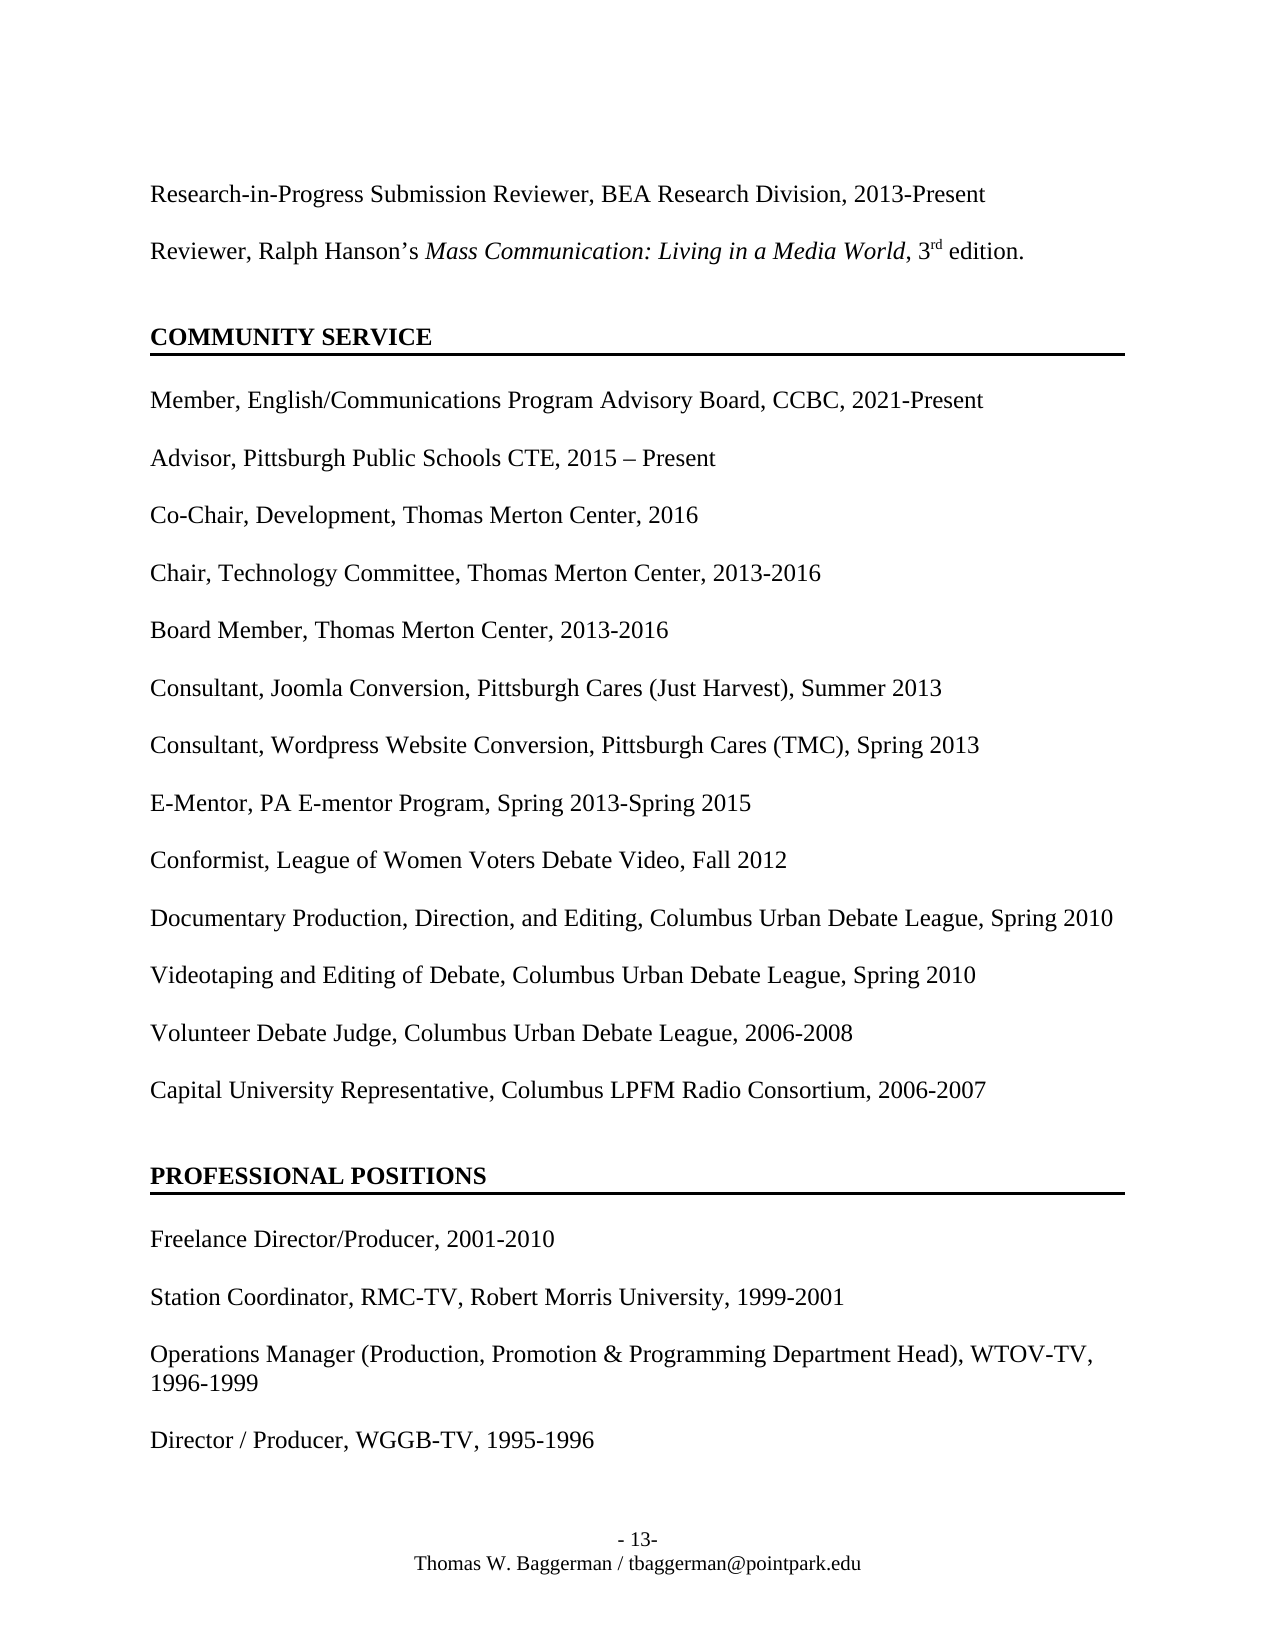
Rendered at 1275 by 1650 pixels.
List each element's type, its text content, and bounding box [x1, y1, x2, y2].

subtitle Member, English/Communications Program Advisory Board, CCBC, 2021-Present [150, 385, 1125, 414]
subtitle PROFESSIONAL POSITIONS [150, 1161, 1125, 1192]
subtitle Consultant, Wordpress Website Conversion, Pittsburgh Cares (TMC), Spring 2013 [150, 730, 1125, 759]
subtitle Capital University Representative, Columbus LPFM Radio Consortium, 2006-2007 [150, 1075, 1125, 1104]
subtitle COMMUNITY SERVICE [150, 322, 1125, 353]
subtitle Co-Chair, Development, Thomas Merton Center, 2016 [150, 500, 1125, 529]
subtitle Research-in-Progress Submission Reviewer, BEA Research Division, 2013-Present [150, 179, 1125, 207]
subtitle Operations Manager (Production, Promotion & Programming Department Head), WTOV-TV, 1996-1999 [150, 1339, 1125, 1397]
subtitle Board Member, Thomas Merton Center, 2013-2016 [150, 615, 1125, 644]
subtitle E-Mentor, PA E-mentor Program, Spring 2013-Spring 2015 [150, 788, 1125, 816]
subtitle Chair, Technology Committee, Thomas Merton Center, 2013-2016 [150, 558, 1125, 586]
subtitle Videotaping and Editing of Debate, Columbus Urban Debate League, Spring 2010 [150, 960, 1125, 989]
subtitle Freelance Director/Producer, 2001-2010 [150, 1224, 1125, 1253]
subtitle Volunteer Debate Judge, Columbus Urban Debate League, 2006-2008 [150, 1018, 1125, 1046]
subtitle Reviewer, Ralph Hanson’s Mass Communication: Living in a Media World, 3rd edition. [150, 236, 1125, 265]
subtitle Advisor, Pittsburgh Public Schools CTE, 2015 – Present [150, 443, 1125, 471]
subtitle Conformist, League of Women Voters Debate Video, Fall 2012 [150, 845, 1125, 874]
subtitle Station Coordinator, RMC-TV, Robert Morris University, 1999-2001 [150, 1282, 1125, 1310]
subtitle Documentary Production, Direction, and Editing, Columbus Urban Debate League, Spring 2010 [150, 903, 1125, 931]
subtitle Consultant, Joomla Conversion, Pittsburgh Cares (Just Harvest), Summer 2013 [150, 673, 1125, 701]
subtitle Director / Producer, WGGB-TV, 1995-1996 [150, 1425, 1125, 1454]
